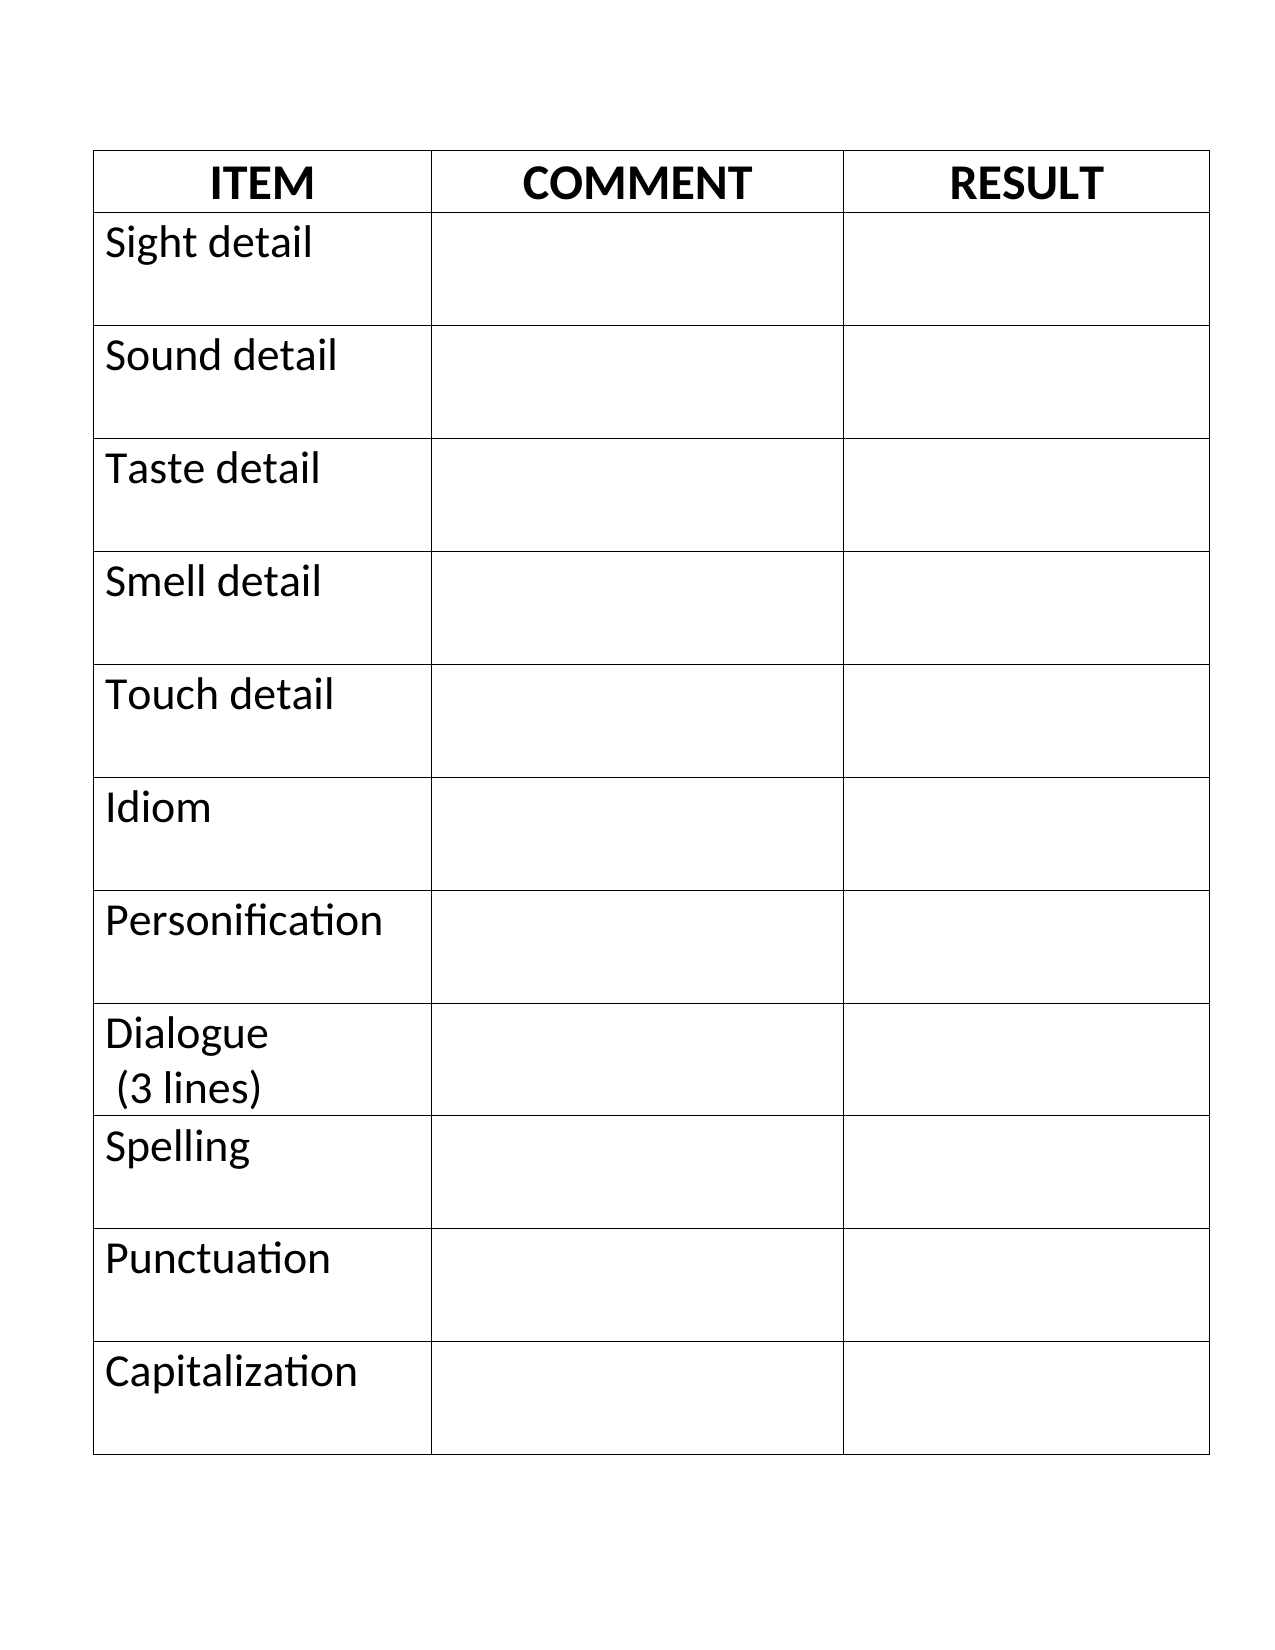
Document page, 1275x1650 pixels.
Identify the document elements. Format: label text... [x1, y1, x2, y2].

table_cell [432, 213, 843, 325]
table_cell COMMENT [432, 151, 843, 212]
table_cell [432, 439, 843, 551]
table_cell [844, 1116, 1209, 1228]
table_cell [432, 1116, 843, 1228]
table_cell [432, 1004, 843, 1115]
table_cell [432, 326, 843, 438]
table_cell Sight detail [94, 213, 431, 325]
table_cell [432, 778, 843, 889]
table_cell [844, 1004, 1209, 1115]
table_cell [844, 439, 1209, 551]
table_cell Sound detail [94, 326, 431, 438]
table_cell [844, 665, 1209, 777]
table_cell ITEM [94, 151, 431, 212]
table_cell Idiom [94, 778, 431, 889]
table_cell Personification [94, 891, 431, 1002]
table_cell [844, 1342, 1209, 1454]
table_cell [432, 552, 843, 664]
table_cell [432, 1229, 843, 1341]
table_cell Spelling [94, 1116, 431, 1228]
table_cell [432, 891, 843, 1002]
table_cell [432, 1342, 843, 1454]
table_cell Touch detail [94, 665, 431, 777]
table_cell Taste detail [94, 439, 431, 551]
table_cell Dialogue (3 lines) [94, 1004, 431, 1115]
table_cell [844, 778, 1209, 889]
table_cell [844, 326, 1209, 438]
table_cell [844, 552, 1209, 664]
table_cell Punctuation [94, 1229, 431, 1341]
table_cell [844, 213, 1209, 325]
table_cell Capitalization [94, 1342, 431, 1454]
table_cell RESULT [844, 151, 1209, 212]
table_cell [432, 665, 843, 777]
table_cell Smell detail [94, 552, 431, 664]
table_cell [844, 1229, 1209, 1341]
table_cell [844, 891, 1209, 1002]
